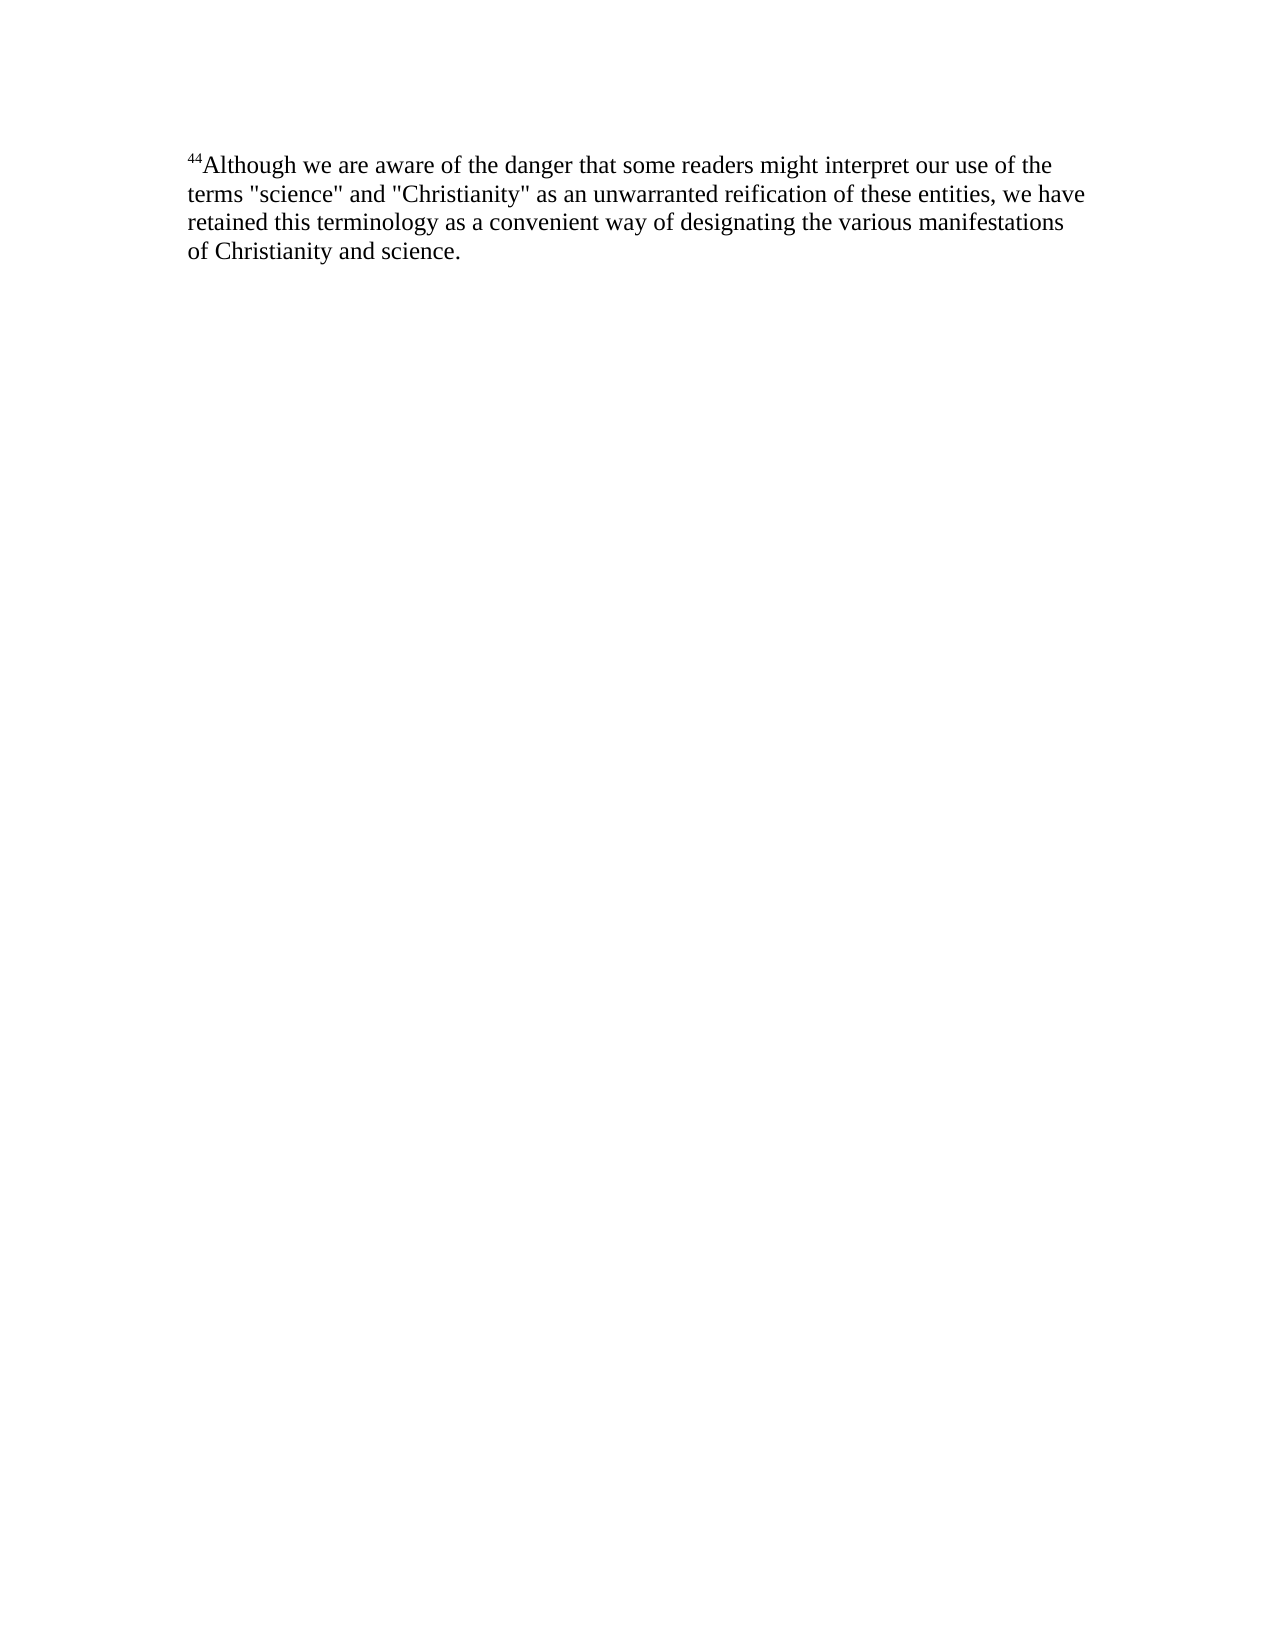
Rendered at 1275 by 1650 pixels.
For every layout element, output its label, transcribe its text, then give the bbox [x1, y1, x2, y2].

text 44Although we are aware of the danger that some readers might interpret our use of the terms "science" and "Christianity" as an unwarranted reification of these entities, we have retained this terminology as a convenient way of designating the various manifestations of Christianity and science. [187, 150, 1087, 265]
